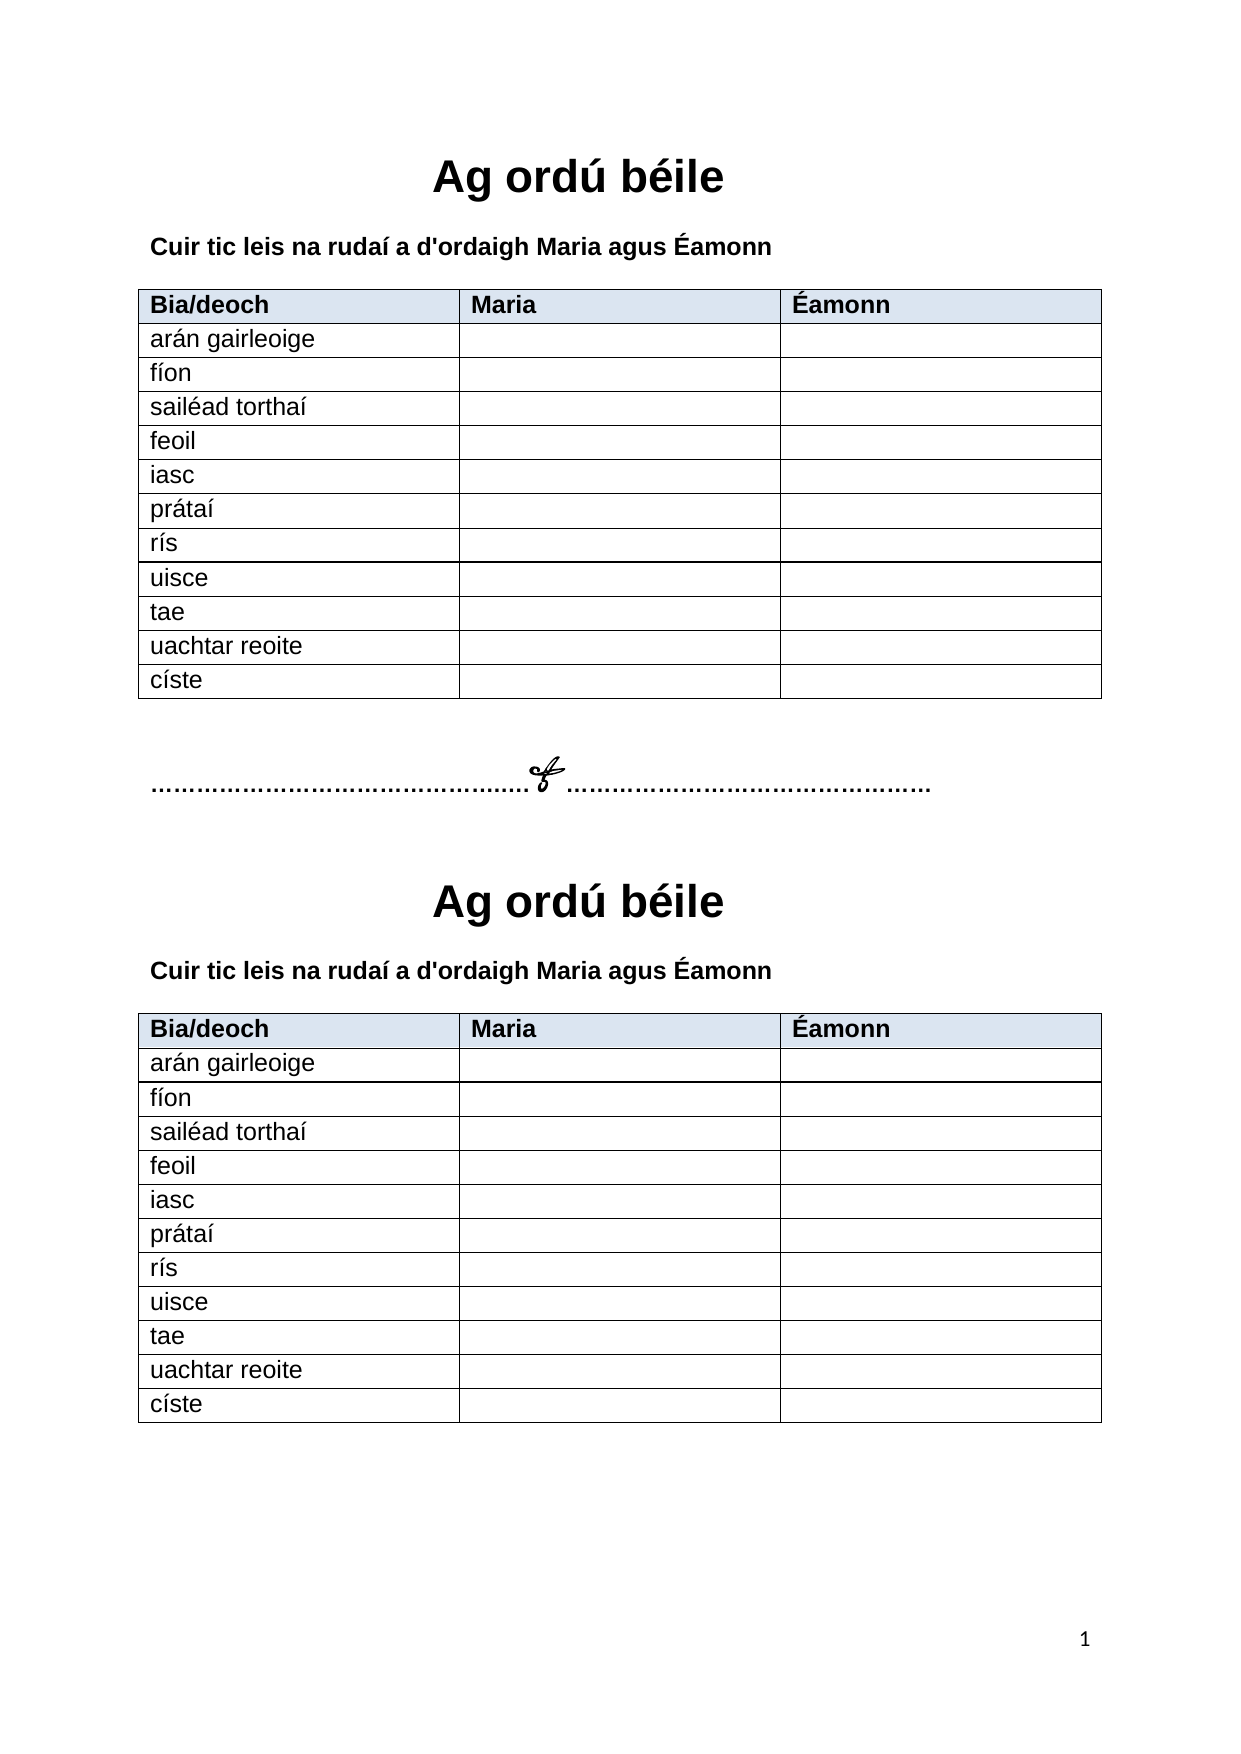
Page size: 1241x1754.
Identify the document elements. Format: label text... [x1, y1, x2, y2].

table_cell císte [139, 1389, 459, 1422]
table_cell [460, 1049, 780, 1081]
table_header Éamonn [781, 1014, 1101, 1047]
table_cell [460, 494, 780, 527]
table_cell [781, 1185, 1101, 1218]
table_cell fíon [139, 1083, 459, 1116]
table_cell uachtar reoite [139, 1355, 459, 1388]
table_cell [460, 460, 780, 493]
table_cell [781, 597, 1101, 629]
table_cell [460, 324, 780, 357]
table_cell [781, 1151, 1101, 1184]
table_cell tae [139, 597, 459, 629]
table_cell uisce [139, 1287, 459, 1320]
table_cell [460, 1083, 780, 1116]
table_cell rís [139, 1253, 459, 1286]
table_header Bia/deoch [139, 1014, 459, 1047]
table_cell fíon [139, 358, 459, 391]
table_cell feoil [139, 1151, 459, 1184]
table_cell [781, 1117, 1101, 1149]
table_cell tae [139, 1321, 459, 1354]
table_header Maria [460, 290, 780, 323]
table_cell sailéad torthaí [139, 1117, 459, 1149]
table_cell [781, 426, 1101, 459]
table_cell [460, 1389, 780, 1422]
table_cell prátaí [139, 494, 459, 527]
table_cell [781, 1355, 1101, 1388]
table_cell [460, 1355, 780, 1388]
table_header Éamonn [781, 290, 1101, 323]
table_cell arán gairleoige [139, 1049, 459, 1081]
text Ag ordú béile [150, 150, 1006, 203]
table_cell prátaí [139, 1219, 459, 1252]
table_cell sailéad torthaí [139, 392, 459, 425]
table_cell [781, 1219, 1101, 1252]
table_cell [781, 1253, 1101, 1286]
table_cell [460, 392, 780, 425]
table_header Maria [460, 1014, 780, 1047]
table_cell [781, 529, 1101, 561]
table_cell arán gairleoige [139, 324, 459, 357]
table_cell [460, 1287, 780, 1320]
table_cell iasc [139, 460, 459, 493]
table_cell [460, 597, 780, 629]
table_cell feoil [139, 426, 459, 459]
table_cell [460, 1151, 780, 1184]
text Cuir tic leis na rudaí a d'ordaigh Maria agus Éamonn [150, 956, 1006, 984]
table_cell [460, 529, 780, 561]
table_cell císte [139, 665, 459, 698]
table_cell [460, 563, 780, 596]
table_cell [781, 324, 1101, 357]
text Cuir tic leis na rudaí a d'ordaigh Maria agus Éamonn [150, 231, 1006, 260]
text ……………………………………….….………………………………………… [150, 756, 1006, 797]
table_cell [460, 1321, 780, 1354]
table_cell [460, 1219, 780, 1252]
table_cell uachtar reoite [139, 631, 459, 664]
table_cell [460, 631, 780, 664]
table_cell [460, 426, 780, 459]
text Ag ordú béile [150, 874, 1006, 927]
table_cell uisce [139, 563, 459, 596]
table_cell [781, 631, 1101, 664]
table_cell [781, 1321, 1101, 1354]
table_cell [781, 1287, 1101, 1320]
table_cell [781, 460, 1101, 493]
table_cell [460, 1253, 780, 1286]
table_cell [460, 358, 780, 391]
table_cell [781, 1049, 1101, 1081]
table_cell [460, 1185, 780, 1218]
table_cell [781, 1389, 1101, 1422]
table_cell [781, 494, 1101, 527]
table_cell [781, 392, 1101, 425]
table_cell [781, 665, 1101, 698]
table_cell [460, 1117, 780, 1149]
table_cell [781, 358, 1101, 391]
table_cell rís [139, 529, 459, 561]
table_cell iasc [139, 1185, 459, 1218]
table_cell [460, 665, 780, 698]
table_cell [781, 1083, 1101, 1116]
table_header Bia/deoch [139, 290, 459, 323]
table_cell [781, 563, 1101, 596]
